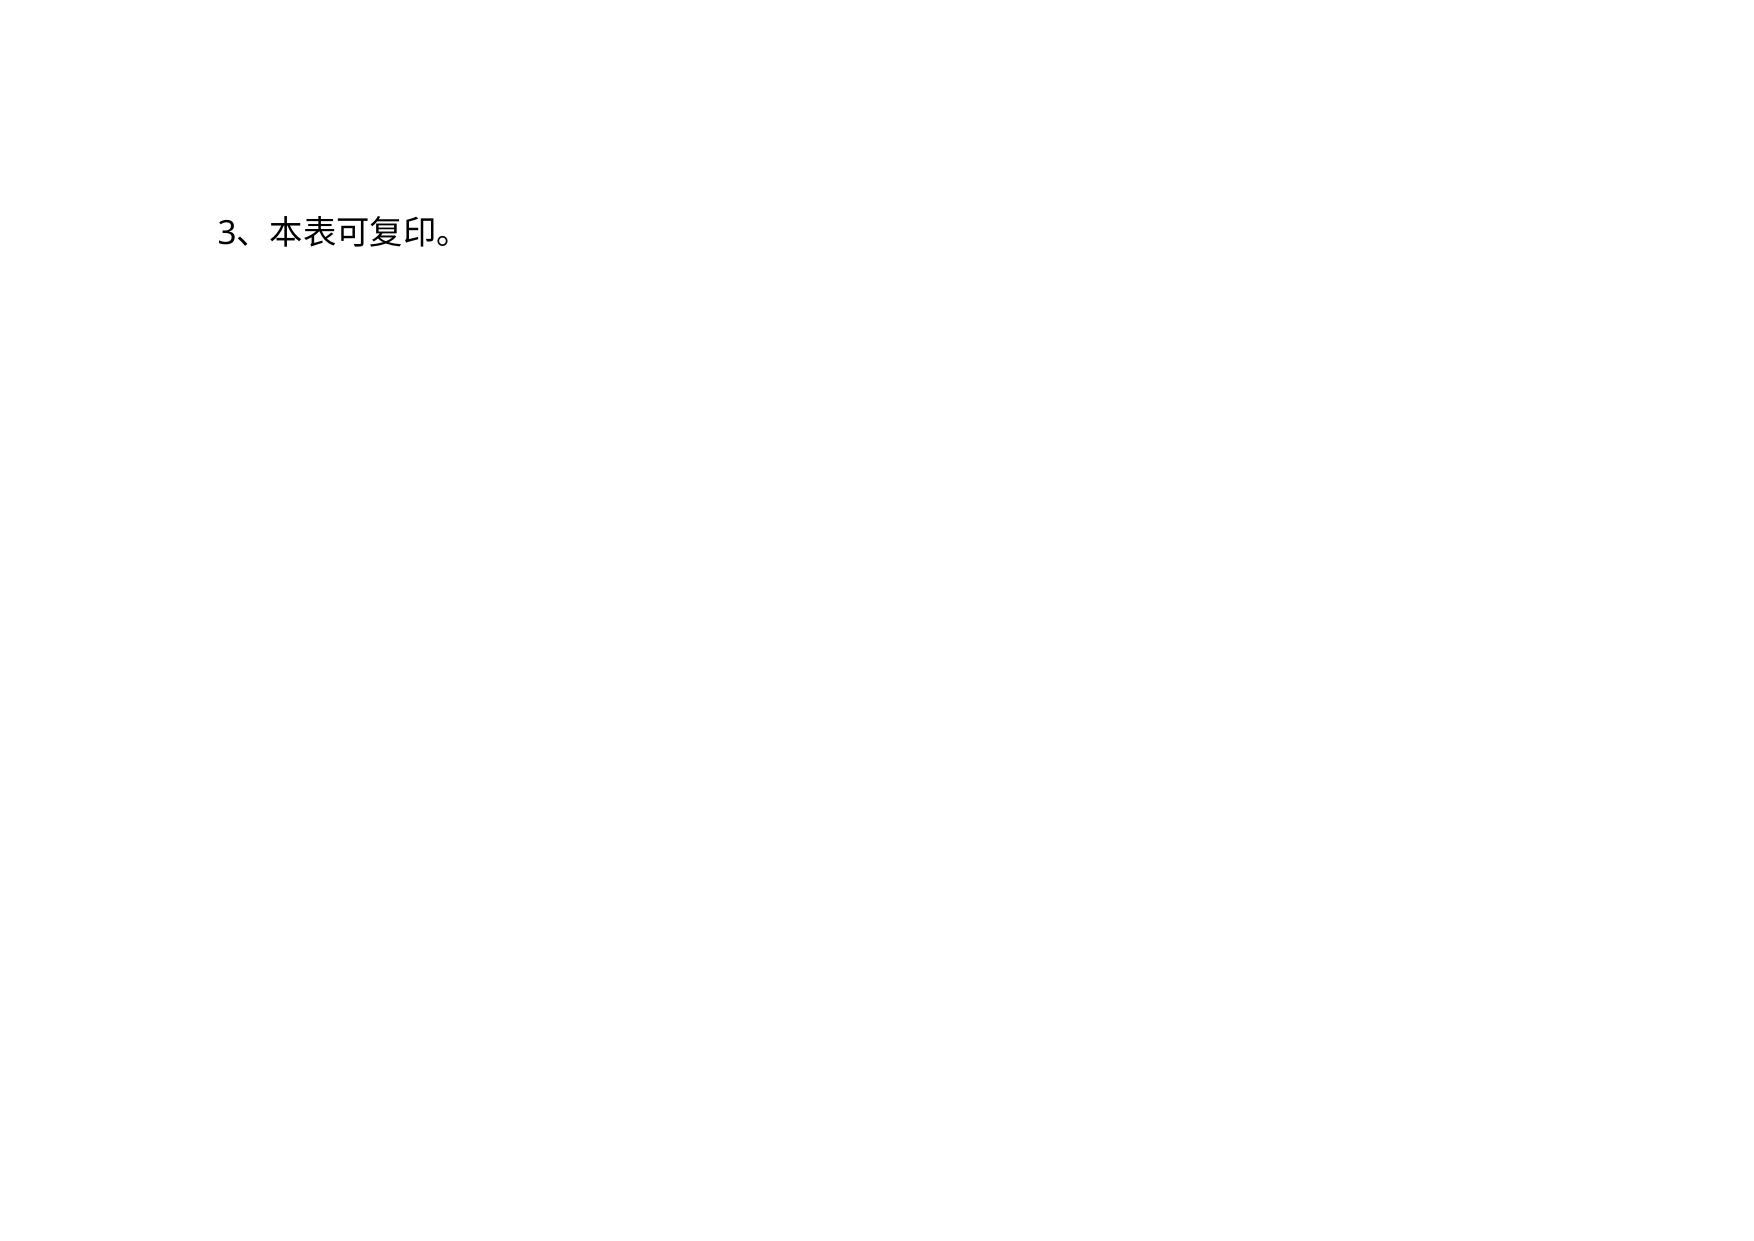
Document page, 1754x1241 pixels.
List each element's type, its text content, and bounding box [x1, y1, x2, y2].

text 3、本表可复印。 [150, 198, 1604, 263]
